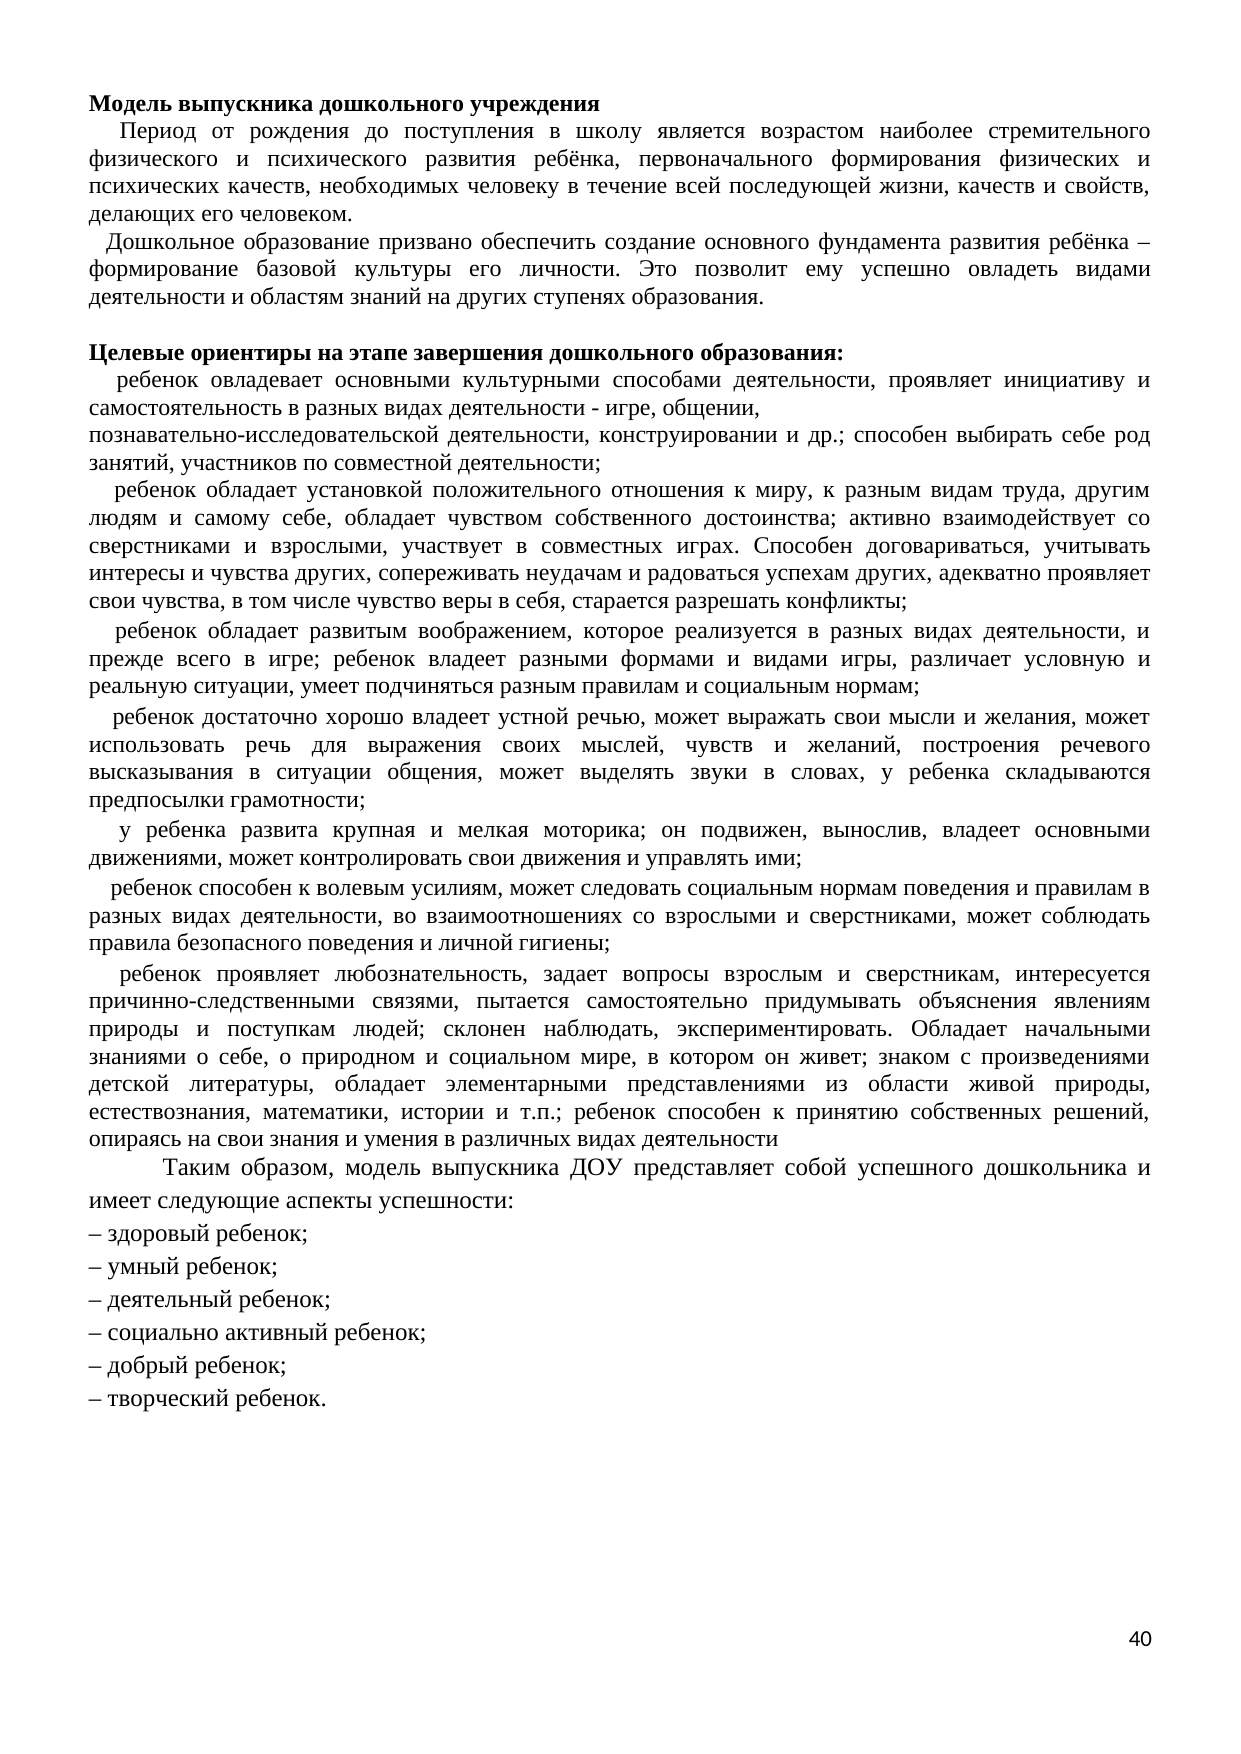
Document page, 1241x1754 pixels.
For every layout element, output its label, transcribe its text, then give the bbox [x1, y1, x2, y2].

text познавательно-исследовательской деятельности, конструировании и др.; способен выбирать себе род занятий, участников по совместной деятельности; [89, 420, 1152, 476]
text – деятельный ребенок; [89, 1284, 1152, 1313]
text – социально активный ребенок; [89, 1317, 1152, 1346]
text Дошкольное образование призвано обеспечить создание основного фундамента развития ребёнка – формирование базовой культуры его личности. Это позволит ему успешно овладеть видами деятельности и областям знаний на других ступенях образования. [89, 227, 1152, 309]
text Период от рождения до поступления в школу является возрастом наиболее стремительного физического и психического развития ребёнка, первоначального формирования физических и психических качеств, необходимых человеку в течение всей последующей жизни, качеств и свойств, делающих его человеком. [89, 116, 1152, 227]
text – здоровый ребенок; [89, 1218, 1152, 1247]
text – творческий ребенок. [89, 1383, 1152, 1412]
text  ребенок овладевает основными культурными способами деятельности, проявляет инициативу и самостоятельность в разных видах деятельности - игре, общении, [89, 365, 1152, 420]
text Модель выпускника дошкольного учреждения [89, 89, 1152, 116]
text  ребенок способен к волевым усилиям, может следовать социальным нормам поведения и правилам в разных видах деятельности, во взаимоотношениях со взрослыми и сверстниками, может соблюдать правила безопасного поведения и личной гигиены; [89, 873, 1152, 956]
text  ребенок обладает установкой положительного отношения к миру, к разным видам труда, другим людям и самому себе, обладает чувством собственного достоинства; активно взаимодействует со сверстниками и взрослыми, участвует в совместных играх. Способен договариваться, учитывать интересы и чувства других, сопереживать неудачам и радоваться успехам других, адекватно проявляет свои чувства, в том числе чувство веры в себя, старается разрешать конфликты; [89, 476, 1152, 613]
text  ребенок обладает развитым воображением, которое реализуется в разных видах деятельности, и прежде всего в игре; ребенок владеет разными формами и видами игры, различает условную и реальную ситуации, умеет подчиняться разным правилам и социальным нормам; [89, 616, 1152, 699]
text Таким образом, модель выпускника ДОУ представляет собой успешного дошкольника и имеет следующие аспекты успешности: [89, 1152, 1152, 1214]
text – добрый ребенок; [89, 1350, 1152, 1379]
text  ребенок проявляет любознательность, задает вопросы взрослым и сверстникам, интересуется причинно-следственными связями, пытается самостоятельно придумывать объяснения явлениям природы и поступкам людей; склонен наблюдать, экспериментировать. Обладает начальными знаниями о себе, о природном и социальном мире, в котором он живет; знаком с произведениями детской литературы, обладает элементарными представлениями из области живой природы, естествознания, математики, истории и т.п.; ребенок способен к принятию собственных решений, опираясь на свои знания и умения в различных видах деятельности [89, 959, 1152, 1152]
text  у ребенка развита крупная и мелкая моторика; он подвижен, вынослив, владеет основными движениями, может контролировать свои движения и управлять ими; [89, 815, 1152, 870]
text – умный ребенок; [89, 1251, 1152, 1280]
text Целевые ориентиры на этапе завершения дошкольного образования: [89, 337, 1152, 365]
text  ребенок достаточно хорошо владеет устной речью, может выражать свои мысли и желания, может использовать речь для выражения своих мыслей, чувств и желаний, построения речевого высказывания в ситуации общения, может выделять звуки в словах, у ребенка складываются предпосылки грамотности; [89, 702, 1152, 812]
